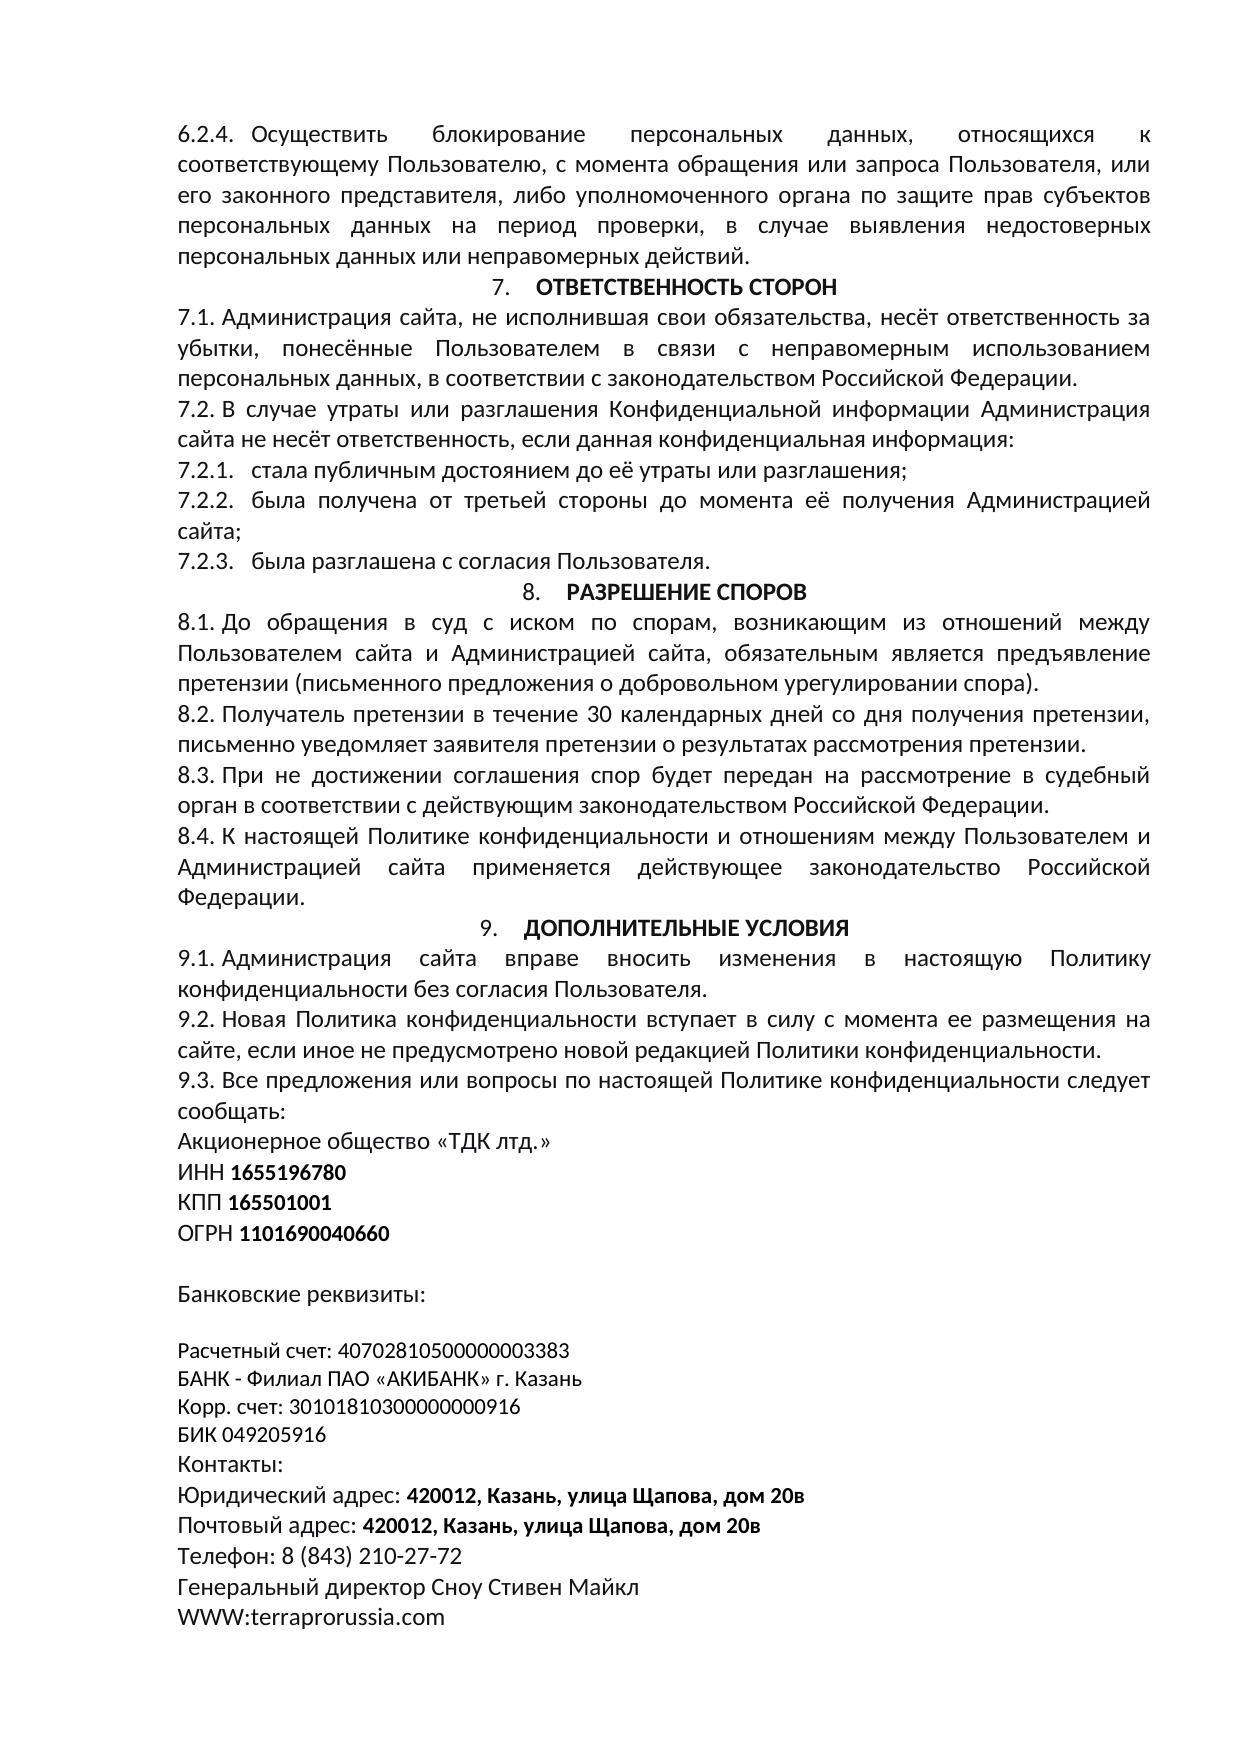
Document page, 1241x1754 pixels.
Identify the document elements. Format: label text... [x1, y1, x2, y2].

text Корр. счет: 30101810300000000916 [177, 1392, 1152, 1421]
list была разглашена с согласия Пользователя. [177, 545, 1152, 576]
text Контакты: Юридический адрес: 420012, Казань, улица Щапова, дом 20в [177, 1448, 1152, 1509]
text Почтовый адрес: 420012, Казань, улица Щапова, дом 20в [177, 1509, 1152, 1540]
text Расчетный счет: 40702810500000003383 [177, 1336, 1152, 1364]
list ОТВЕТСТВЕННОСТЬ СТОРОН [177, 271, 1152, 301]
list Администрация сайта, не исполнившая свои обязательства, несёт ответственность за убытки, понесённые Пользователем в связи с неправомерным использованием персональных данных, в соответствии с законодательством Российской Федерации. [177, 301, 1152, 393]
list стала публичным достоянием до её утраты или разглашения; [177, 454, 1152, 484]
text Акционерное общество «ТДК лтд.» ИНН 1655196780 КПП 165501001 ОГРН 1101690040660 [177, 1125, 1152, 1247]
list В случае утраты или разглашения Конфиденциальной информации Администрация сайта не несёт ответственность, если данная конфиденциальная информация: [177, 393, 1152, 454]
list Администрация сайта вправе вносить изменения в настоящую Политику конфиденциальности без согласия Пользователя. [177, 942, 1152, 1003]
list При не достижении соглашения спор будет передан на рассмотрение в судебный орган в соответствии с действующим законодательством Российской Федерации. [177, 759, 1152, 820]
list РАЗРЕШЕНИЕ СПОРОВ [177, 576, 1152, 606]
text БАНК - Филиал ПАО «АКИБАНК» г. Казань [177, 1364, 1152, 1392]
text Банковские реквизиты: [177, 1247, 1152, 1336]
list Все предложения или вопросы по настоящей Политике конфиденциальности следует сообщать: [177, 1064, 1152, 1125]
list Новая Политика конфиденциальности вступает в силу с момента ее размещения на сайте, если иное не предусмотрено новой редакцией Политики конфиденциальности. [177, 1003, 1152, 1064]
text Телефон: 8 (843) 210-27-72 Генеральный директор Сноу Стивен Майкл WWW:terraprorussia.com [177, 1540, 1152, 1632]
list Получатель претензии в течение 30 календарных дней со дня получения претензии, письменно уведомляет заявителя претензии о результатах рассмотрения претензии. [177, 698, 1152, 759]
list Осуществить блокирование персональных данных, относящихся к соответствующему Пользователю, с момента обращения или запроса Пользователя, или его законного представителя, либо уполномоченного органа по защите прав субъектов персональных данных на период проверки, в случае выявления недостоверных персональных данных или неправомерных действий. [177, 118, 1152, 271]
list К настоящей Политике конфиденциальности и отношениям между Пользователем и Администрацией сайта применяется действующее законодательство Российской Федерации. [177, 820, 1152, 912]
list До обращения в суд с иском по спорам, возникающим из отношений между Пользователем сайта и Администрацией сайта, обязательным является предъявление претензии (письменного предложения о добровольном урегулировании спора). [177, 606, 1152, 698]
text БИК 049205916 [177, 1421, 1152, 1448]
list ДОПОЛНИТЕЛЬНЫЕ УСЛОВИЯ [177, 912, 1152, 942]
list была получена от третьей стороны до момента её получения Администрацией сайта; [177, 484, 1152, 545]
